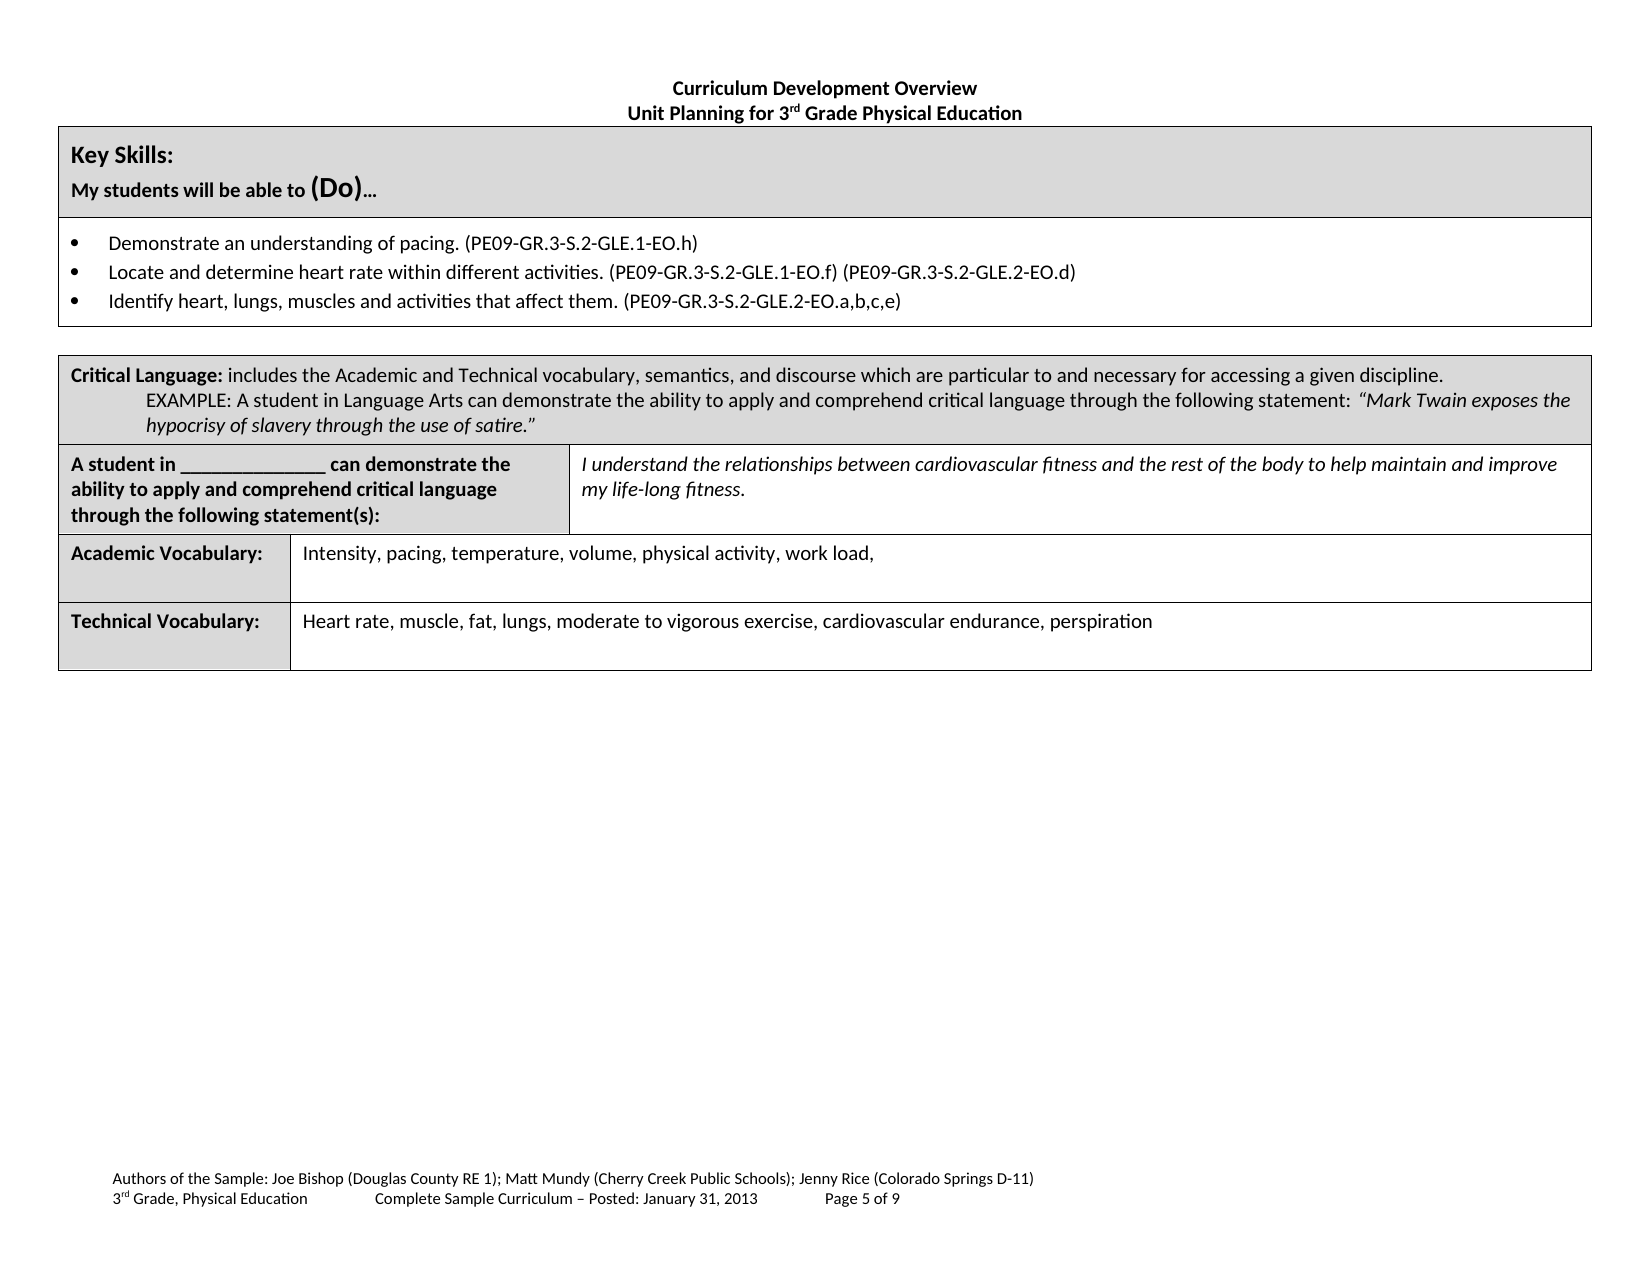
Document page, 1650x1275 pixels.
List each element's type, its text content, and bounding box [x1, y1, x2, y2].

table_header Critical Language: includes the Academic and Technical vocabulary, semantics, and discourse which are particular to and necessary for accessing a given discipline. EXAMPLE: A student in Language Arts can demonstrate the ability to apply and comprehend critical language through the following statement: “Mark Twain exposes the hypocrisy of slavery through the use of satire.” [59, 356, 1591, 444]
table_cell I understand the relationships between cardiovascular fitness and the rest of the body to help maintain and improve my life-long fitness. [570, 445, 1591, 533]
table_cell Technical Vocabulary: [59, 603, 290, 669]
table_cell Academic Vocabulary: [59, 535, 290, 602]
table_cell Demonstrate an understanding of pacing. (PE09-GR.3-S.2-GLE.1-EO.h) Locate and determine heart rate within different activities. (PE09-GR.3-S.2-GLE.1-EO.f) (PE09-GR.3-S.2-GLE.2-EO.d) Identify heart, lungs, muscles and activities that affect them. (PE09-GR.3-S.2-GLE.2-EO.a,b,c,e) [59, 218, 1591, 326]
table_header Key Skills: My students will be able to (Do)… [59, 127, 1591, 217]
table_cell Heart rate, muscle, fat, lungs, moderate to vigorous exercise, cardiovascular endurance, perspiration [291, 603, 1591, 669]
table_cell Intensity, pacing, temperature, volume, physical activity, work load, [291, 535, 1591, 602]
table_cell A student in ______________ can demonstrate the ability to apply and comprehend critical language through the following statement(s): [59, 445, 569, 533]
